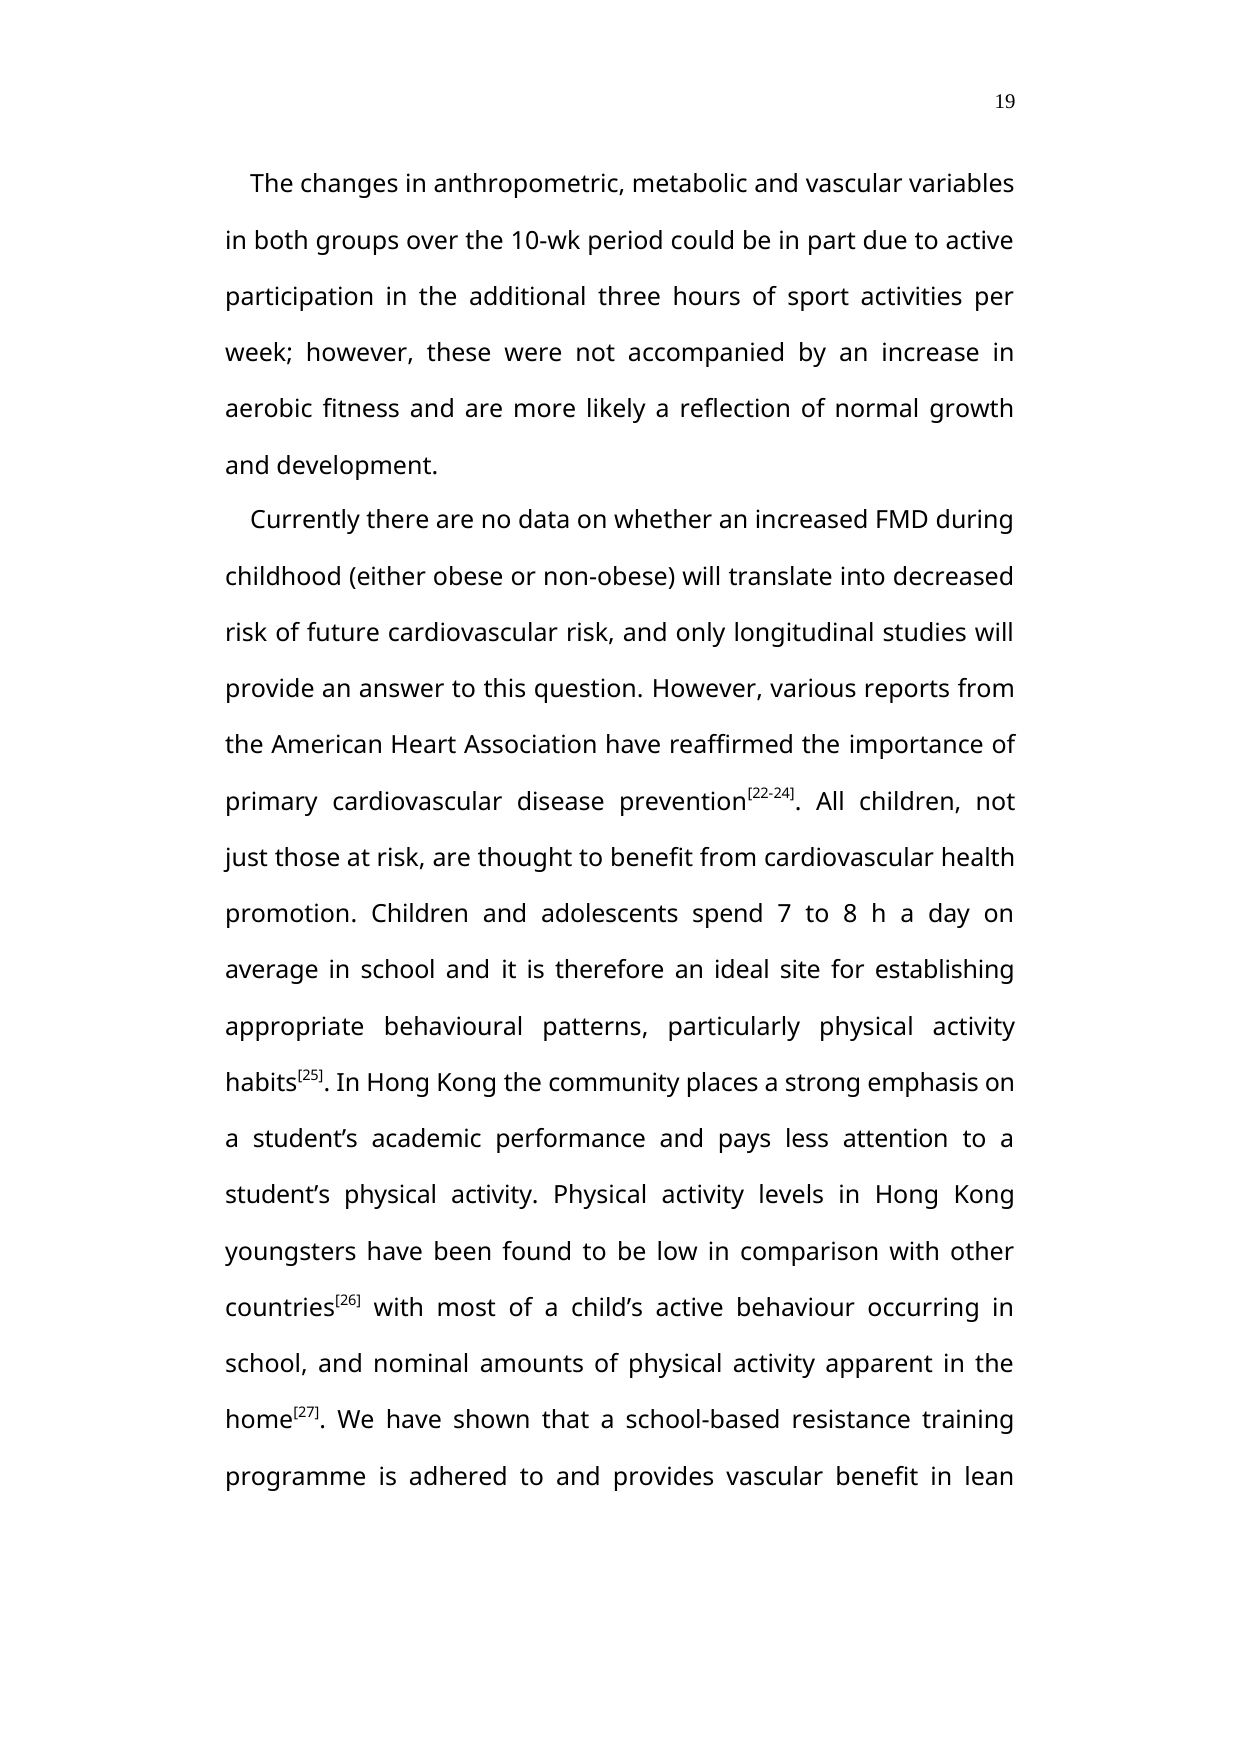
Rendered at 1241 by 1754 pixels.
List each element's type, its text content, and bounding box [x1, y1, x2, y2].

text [225, 500, 1015, 1494]
text The changes in anthropometric, metabolic and vascular variables in both groups over the 10-wk period could be in part due to active participation in the additional three hours of sport activities per week; however, these were not accompanied by an increase in aerobic fitness and are more likely a reflection of normal growth and development. [225, 164, 1015, 483]
